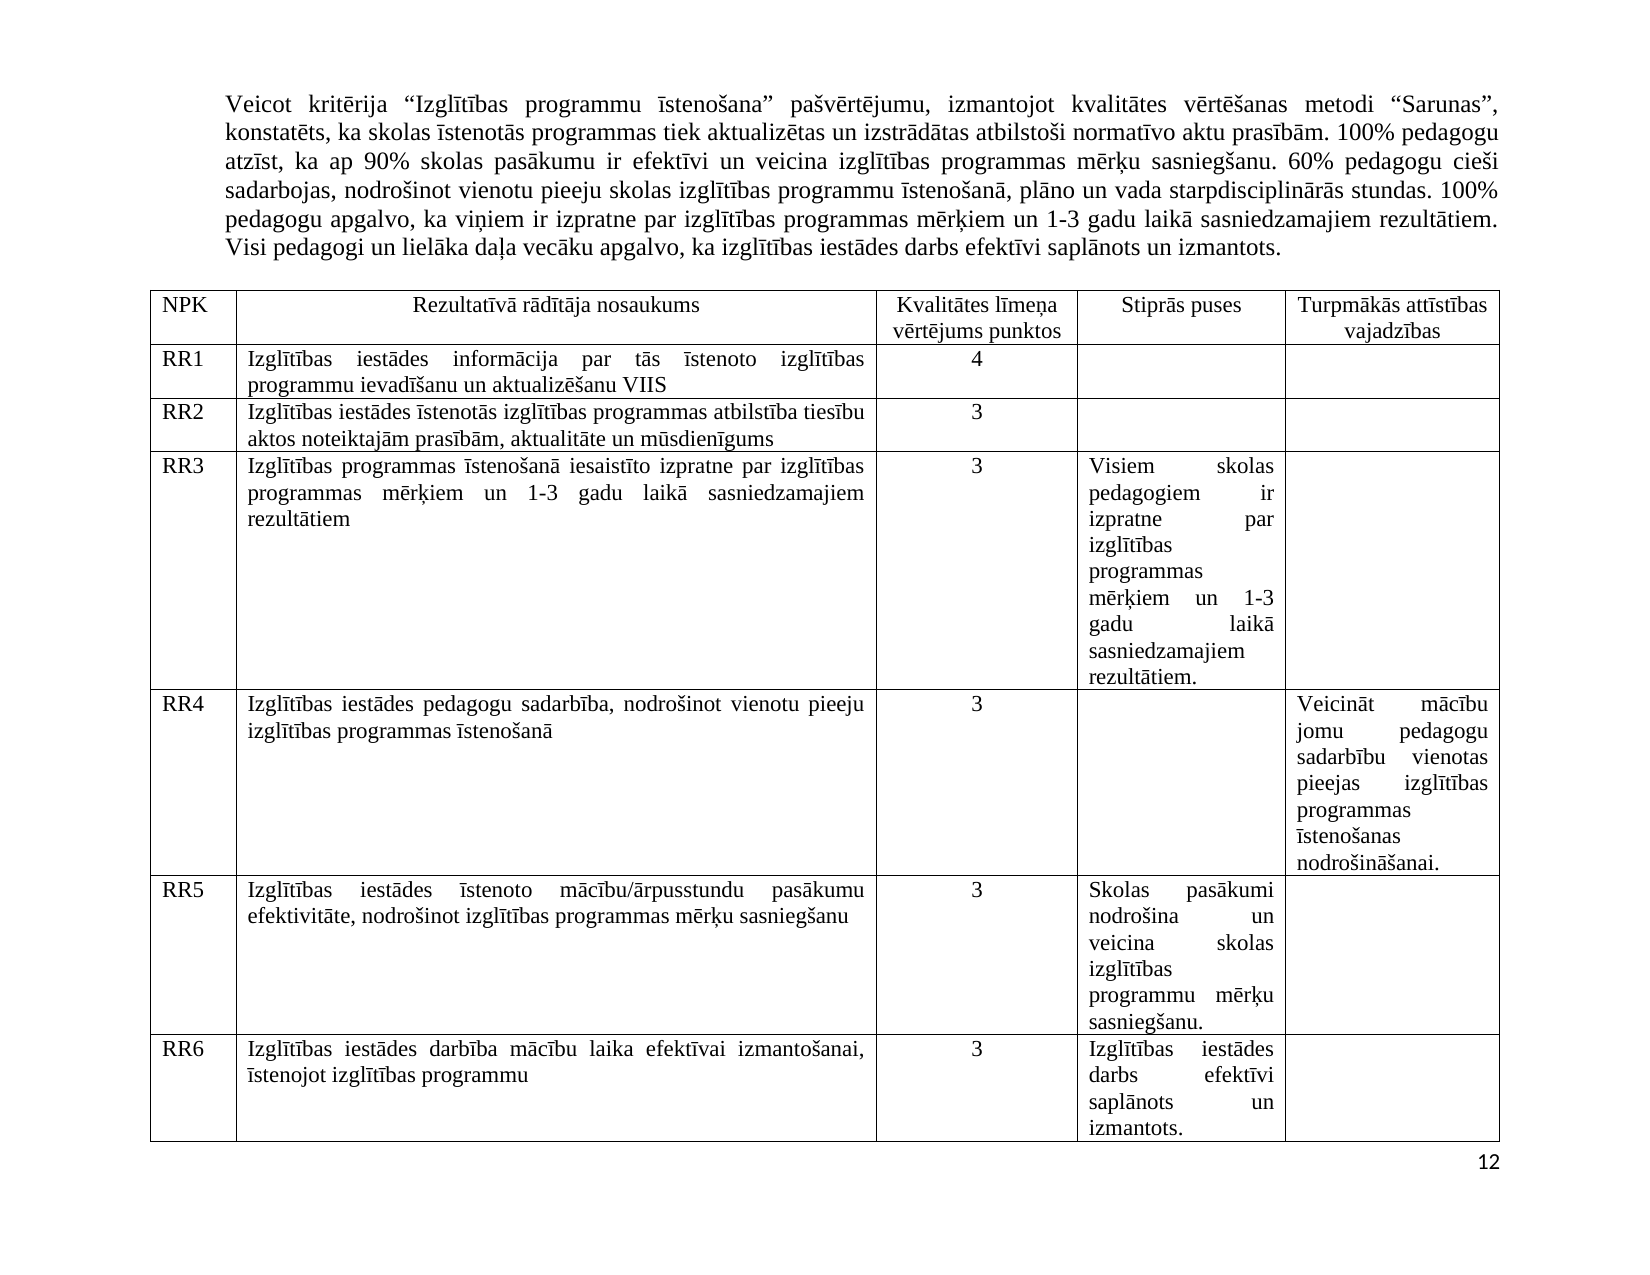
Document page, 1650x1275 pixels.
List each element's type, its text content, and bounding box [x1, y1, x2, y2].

table_cell Izglītības iestādes informācija par tās īstenoto izglītības programmu ievadīšanu un aktualizēšanu VIIS [237, 345, 876, 397]
text Veicot kritērija “Izglītības programmu īstenošana” pašvērtējumu, izmantojot kvalitātes vērtēšanas metodi “Sarunas”, konstatēts, ka skolas īstenotās programmas tiek aktualizētas un izstrādātas atbilstoši normatīvo aktu prasībām. 100% pedagogu atzīst, ka ap 90% skolas pasākumu ir efektīvi un veicina izglītības programmas mērķu sasniegšanu. 60% pedagogu cieši sadarbojas, nodrošinot vienotu pieeju skolas izglītības programmu īstenošanā, plāno un vada starpdisciplinārās stundas. 100% pedagogu apgalvo, ka viņiem ir izpratne par izglītības programmas mērķiem un 1-3 gadu laikā sasniedzamajiem rezultātiem. Visi pedagogi un lielāka daļa vecāku apgalvo, ka izglītības iestādes darbs efektīvi saplānots un izmantots. [225, 89, 1500, 261]
table_header NPK [151, 291, 236, 344]
table_cell RR3 [151, 452, 236, 689]
table_cell [1286, 876, 1499, 1034]
table_cell 3 [877, 399, 1077, 451]
table_cell Skolas pasākumi nodrošina un veicina skolas izglītības programmu mērķu sasniegšanu. [1078, 876, 1285, 1034]
table_header Turpmākās attīstības vajadzības [1286, 291, 1499, 344]
table_cell RR2 [151, 399, 236, 451]
table_cell Visiem skolas pedagogiem ir izpratne par izglītības programmas mērķiem un 1-3 gadu laikā sasniedzamajiem rezultātiem. [1078, 452, 1285, 689]
table_cell Izglītības iestādes darbs efektīvi saplānots un izmantots. [1078, 1035, 1285, 1141]
table_cell [1078, 690, 1285, 875]
table_cell Veicināt mācību jomu pedagogu sadarbību vienotas pieejas izglītības programmas īstenošanas nodrošināšanai. [1286, 690, 1499, 875]
table_cell RR5 [151, 876, 236, 1034]
table_cell RR1 [151, 345, 236, 397]
table_cell [1078, 345, 1285, 397]
table_cell [1286, 1035, 1499, 1141]
table_cell RR4 [151, 690, 236, 875]
table_cell 3 [877, 1035, 1077, 1141]
table_header Kvalitātes līmeņa vērtējums punktos [877, 291, 1077, 344]
table_header Stiprās puses [1078, 291, 1285, 344]
table_cell Izglītības iestādes īstenoto mācību/ārpusstundu pasākumu efektivitāte, nodrošinot izglītības programmas mērķu sasniegšanu [237, 876, 876, 1034]
table_cell [1286, 452, 1499, 689]
table_cell RR6 [151, 1035, 236, 1141]
table_cell Izglītības iestādes darbība mācību laika efektīvai izmantošanai, īstenojot izglītības programmu [237, 1035, 876, 1141]
table_cell [1078, 399, 1285, 451]
table_cell 3 [877, 452, 1077, 689]
table_cell Izglītības iestādes pedagogu sadarbība, nodrošinot vienotu pieeju izglītības programmas īstenošanā [237, 690, 876, 875]
table_cell Izglītības iestādes īstenotās izglītības programmas atbilstība tiesību aktos noteiktajām prasībām, aktualitāte un mūsdienīgums [237, 399, 876, 451]
table_header Rezultatīvā rādītāja nosaukums [237, 291, 876, 344]
table_cell [1286, 345, 1499, 397]
table_cell [1286, 399, 1499, 451]
table_cell 4 [877, 345, 1077, 397]
table_cell Izglītības programmas īstenošanā iesaistīto izpratne par izglītības programmas mērķiem un 1-3 gadu laikā sasniedzamajiem rezultātiem [237, 452, 876, 689]
table_cell 3 [877, 690, 1077, 875]
table_cell 3 [877, 876, 1077, 1034]
